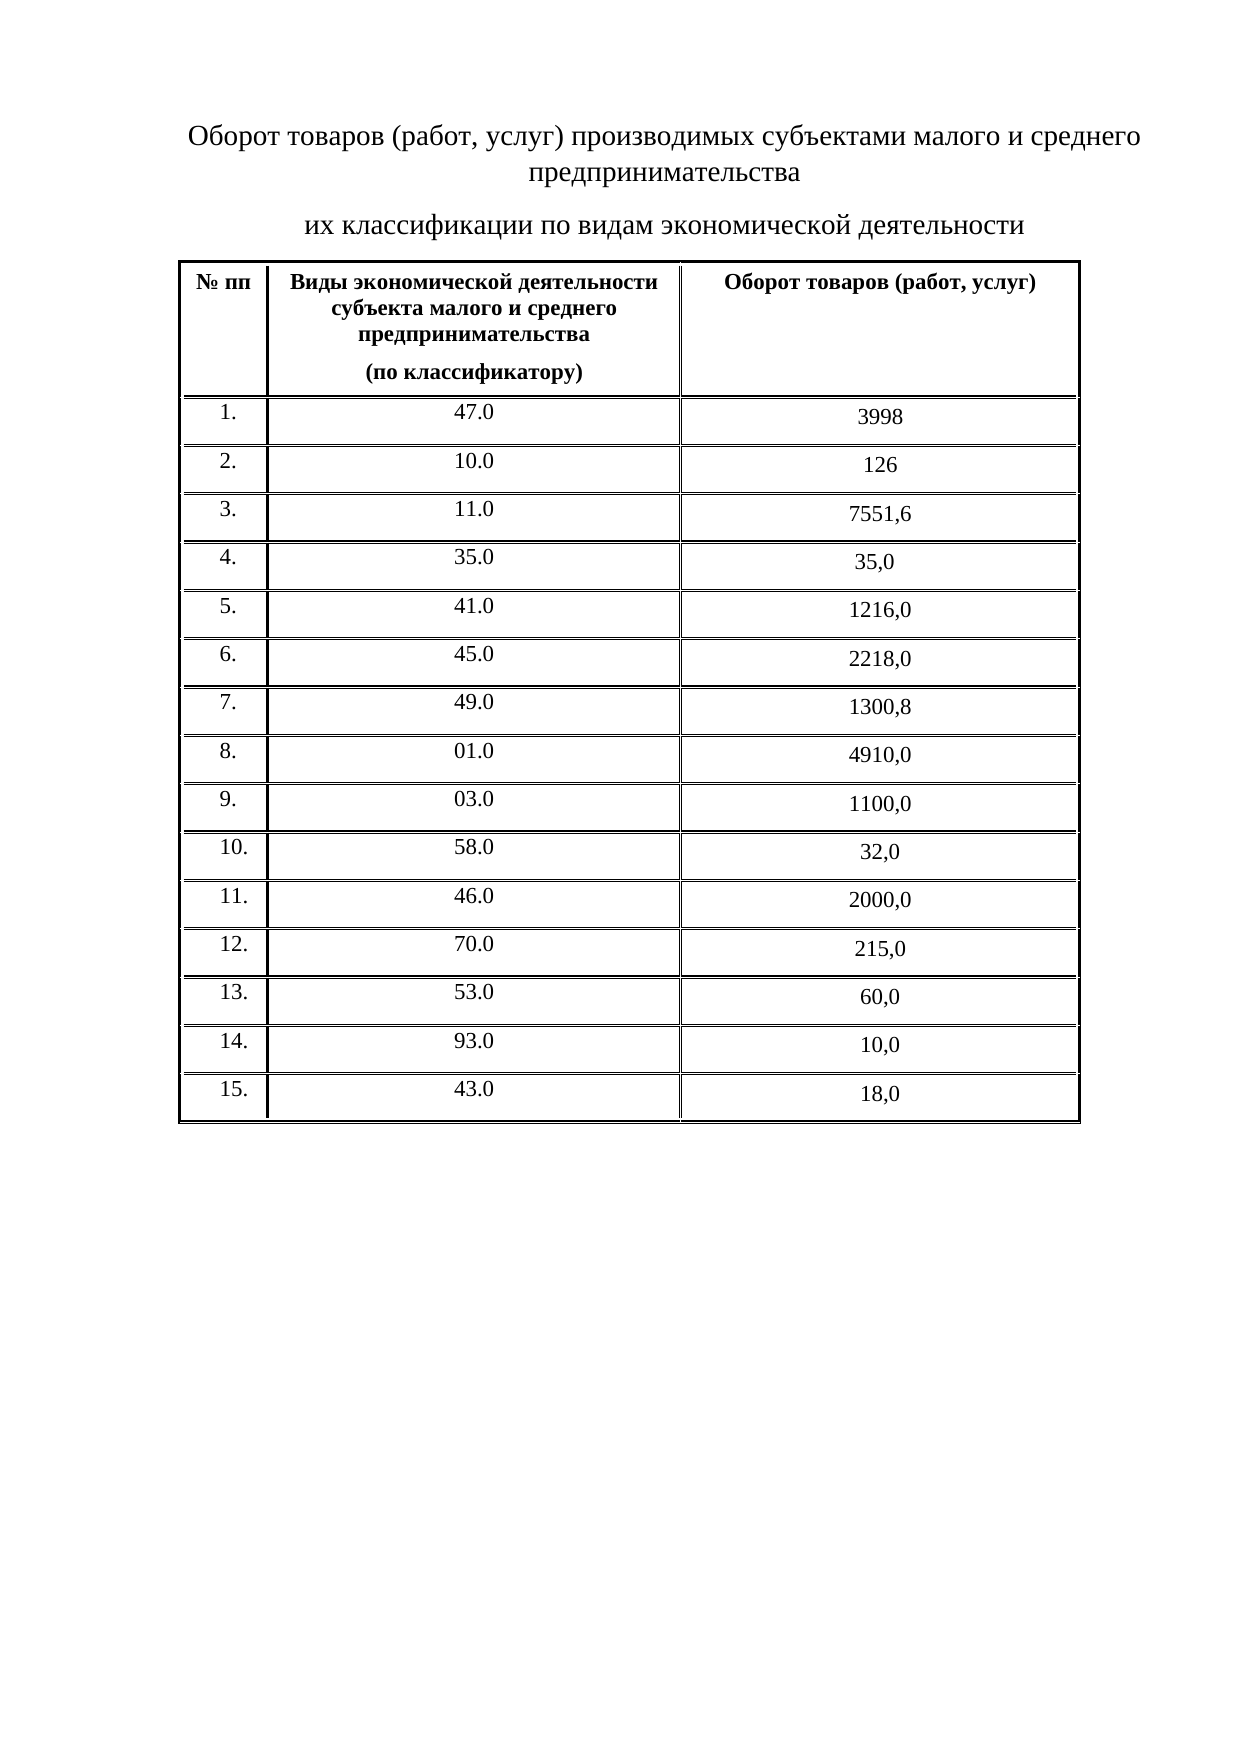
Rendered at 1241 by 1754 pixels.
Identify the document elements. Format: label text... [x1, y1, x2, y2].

table_cell 7551,6 [681, 492, 1079, 540]
table_cell 41.0 [269, 592, 679, 637]
table_cell 58.0 [269, 834, 679, 878]
table_cell [181, 830, 266, 878]
table_cell 32,0 [682, 830, 1079, 878]
table_cell [180, 492, 267, 540]
table_cell [181, 879, 266, 927]
table_cell 1300,8 [682, 685, 1079, 733]
table_cell [181, 734, 266, 782]
table_cell [180, 782, 267, 830]
table_cell 2218,0 [681, 637, 1079, 685]
table_header Виды экономической деятельности субъекта малого и среднего предпринимательства (по классификатору) [267, 263, 681, 395]
table_cell [180, 1072, 267, 1120]
table_cell [181, 395, 266, 443]
table_cell 70.0 [269, 930, 679, 975]
table_cell 126 [682, 444, 1079, 492]
table_header Оборот товаров (работ, услуг) [681, 263, 1078, 395]
table_cell 35,0 [682, 540, 1079, 588]
table_cell 01.0 [269, 737, 679, 782]
table_cell 3998 [682, 395, 1079, 443]
table_cell 10,0 [682, 1024, 1079, 1072]
table_cell 03.0 [269, 785, 679, 830]
table_cell [181, 1024, 266, 1072]
table_cell [181, 975, 266, 1023]
table_cell 60,0 [682, 975, 1079, 1023]
table_cell [181, 589, 266, 637]
table_cell 215,0 [681, 927, 1079, 975]
table_cell [181, 444, 266, 492]
table_cell 45.0 [269, 640, 679, 685]
table_cell [180, 927, 267, 975]
table_cell 35.0 [269, 544, 679, 588]
table_cell 43.0 [267, 1075, 681, 1120]
table_cell [180, 637, 267, 685]
table_cell 93.0 [269, 1027, 679, 1072]
table_cell 2000,0 [682, 879, 1079, 927]
table_cell 18,0 [681, 1072, 1079, 1120]
table_cell 10.0 [269, 447, 679, 492]
table_cell [181, 540, 266, 588]
text их классификации по видам экономической деятельности [177, 207, 1152, 241]
table_cell 1216,0 [682, 589, 1079, 637]
table_cell 53.0 [269, 979, 679, 1023]
table_header № пп [181, 263, 267, 395]
text Оборот товаров (работ, услуг) производимых субъектами малого и среднего предпринимательства [177, 118, 1152, 188]
table_cell [181, 685, 266, 733]
table_cell 47.0 [269, 399, 679, 443]
table_cell 46.0 [269, 882, 679, 927]
table_cell 11.0 [269, 495, 679, 540]
table_cell 49.0 [269, 689, 679, 733]
table_cell 1100,0 [681, 782, 1079, 830]
table_cell 4910,0 [682, 734, 1079, 782]
